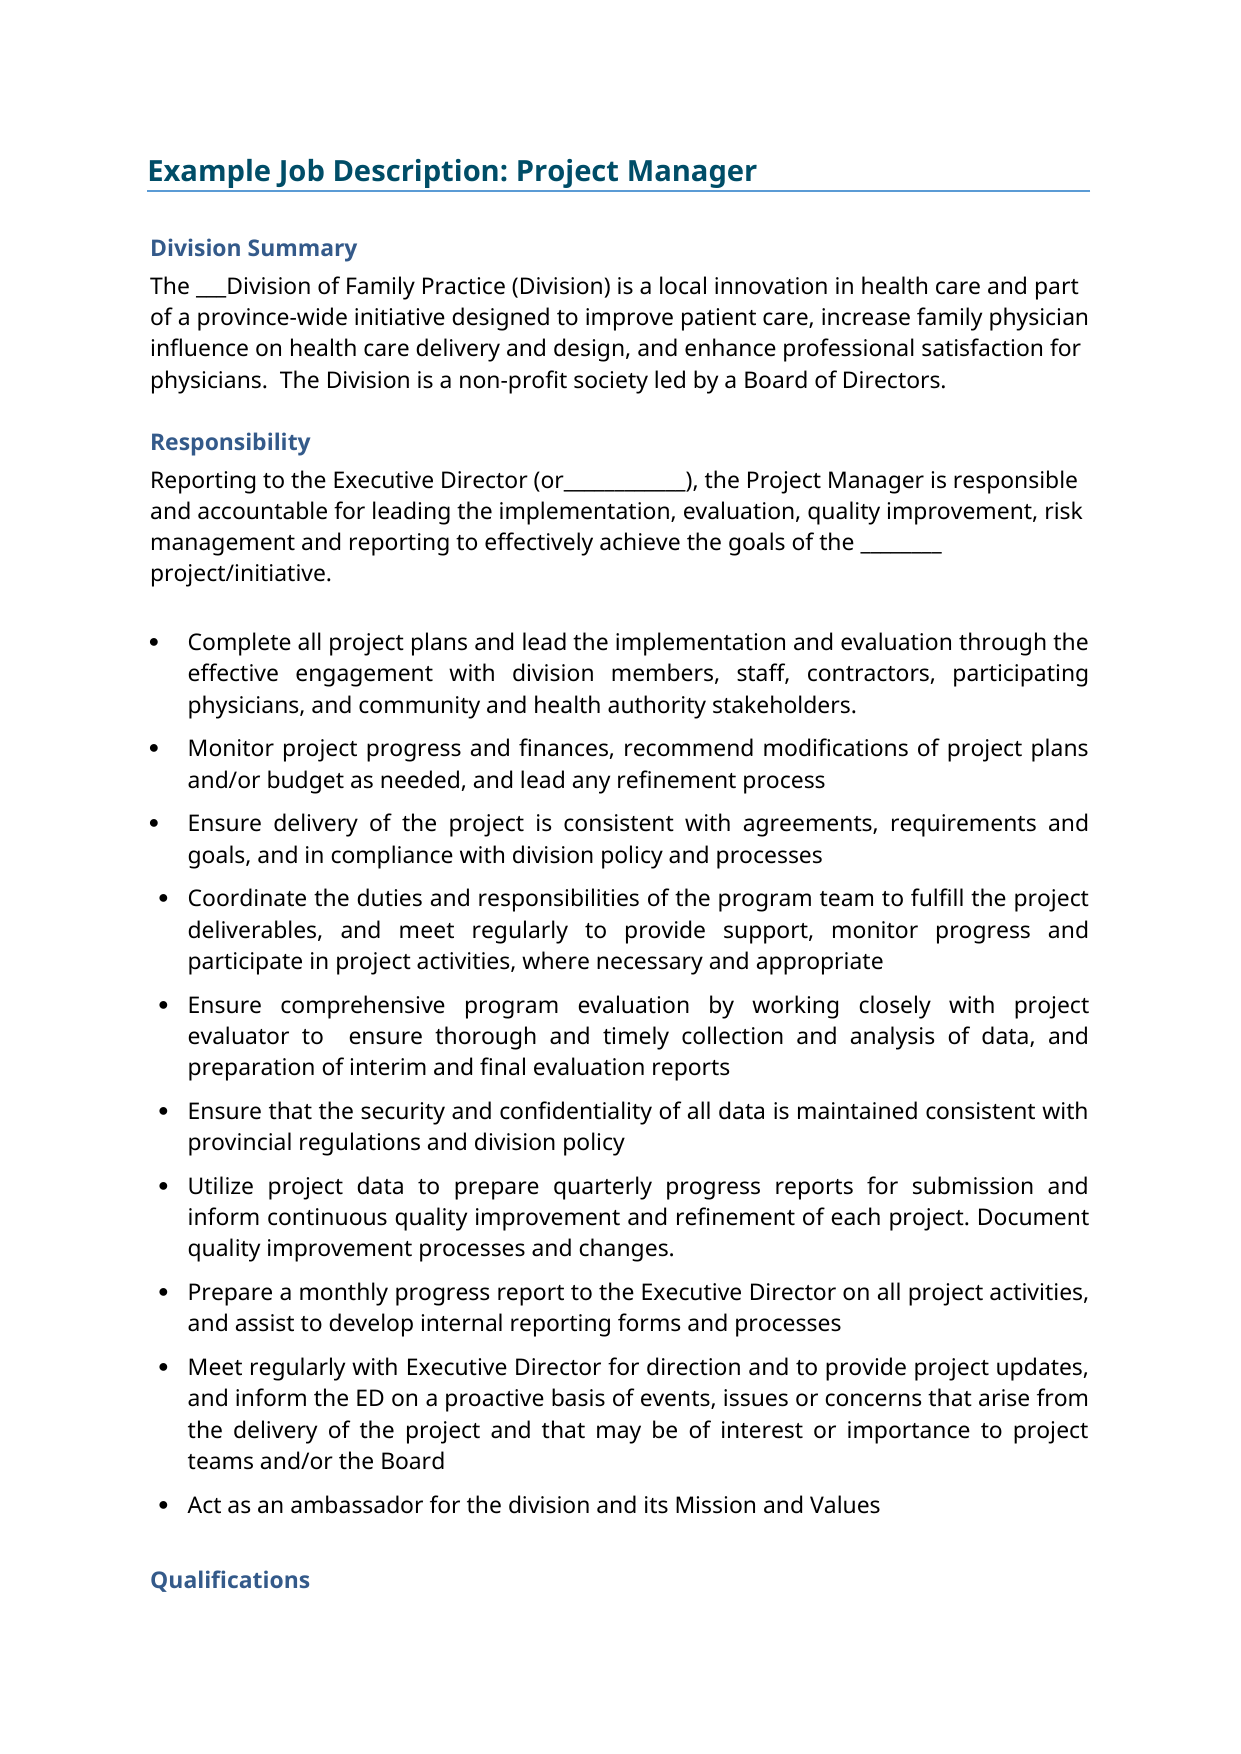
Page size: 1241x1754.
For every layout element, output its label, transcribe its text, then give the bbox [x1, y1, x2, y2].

list Prepare a monthly progress report to the Executive Director on all project activities, and assist to develop internal reporting forms and processes [159, 1276, 1090, 1338]
text The ___Division of Family Practice (Division) is a local innovation in health care and part of a province-wide initiative designed to improve patient care, increase family physician influence on health care delivery and design, and enhance professional satisfaction for physicians. The Division is a non-profit society led by a Board of Directors. [150, 270, 1090, 395]
title Example Job Description: Project Manager [147, 150, 1090, 190]
list Act as an ambassador for the division and its Mission and Values [159, 1488, 1090, 1520]
list Complete all project plans and lead the implementation and evaluation through the effective engagement with division members, staff, contractors, participating physicians, and community and health authority stakeholders. [150, 626, 1090, 720]
text Responsibility [150, 426, 1165, 457]
text Reporting to the Executive Director (or____________), the Project Manager is responsible and accountable for leading the implementation, evaluation, quality improvement, risk management and reporting to effectively achieve the goals of the ________ project/initiative. [150, 463, 1090, 588]
list Meet regularly with Executive Director for direction and to provide project updates, and inform the ED on a proactive basis of events, issues or concerns that arise from the delivery of the project and that may be of interest or importance to project teams and/or the Board [159, 1351, 1090, 1476]
list Ensure that the security and confidentiality of all data is maintained consistent with provincial regulations and division policy [159, 1095, 1090, 1157]
list Ensure comprehensive program evaluation by working closely with project evaluator to ensure thorough and timely collection and analysis of data, and preparation of interim and final evaluation reports [159, 988, 1090, 1082]
list Monitor project progress and finances, recommend modifications of project plans and/or budget as needed, and lead any refinement process [150, 732, 1090, 795]
text Division Summary [150, 232, 1165, 263]
list Coordinate the duties and responsibilities of the program team to fulfill the project deliverables, and meet regularly to provide support, monitor progress and participate in project activities, where necessary and appropriate [159, 882, 1090, 976]
list Ensure delivery of the project is consistent with agreements, requirements and goals, and in compliance with division policy and processes [150, 807, 1090, 870]
list Utilize project data to prepare quarterly progress reports for submission and inform continuous quality improvement and refinement of each project. Document quality improvement processes and changes. [159, 1170, 1090, 1263]
text Qualifications [150, 1563, 1165, 1595]
